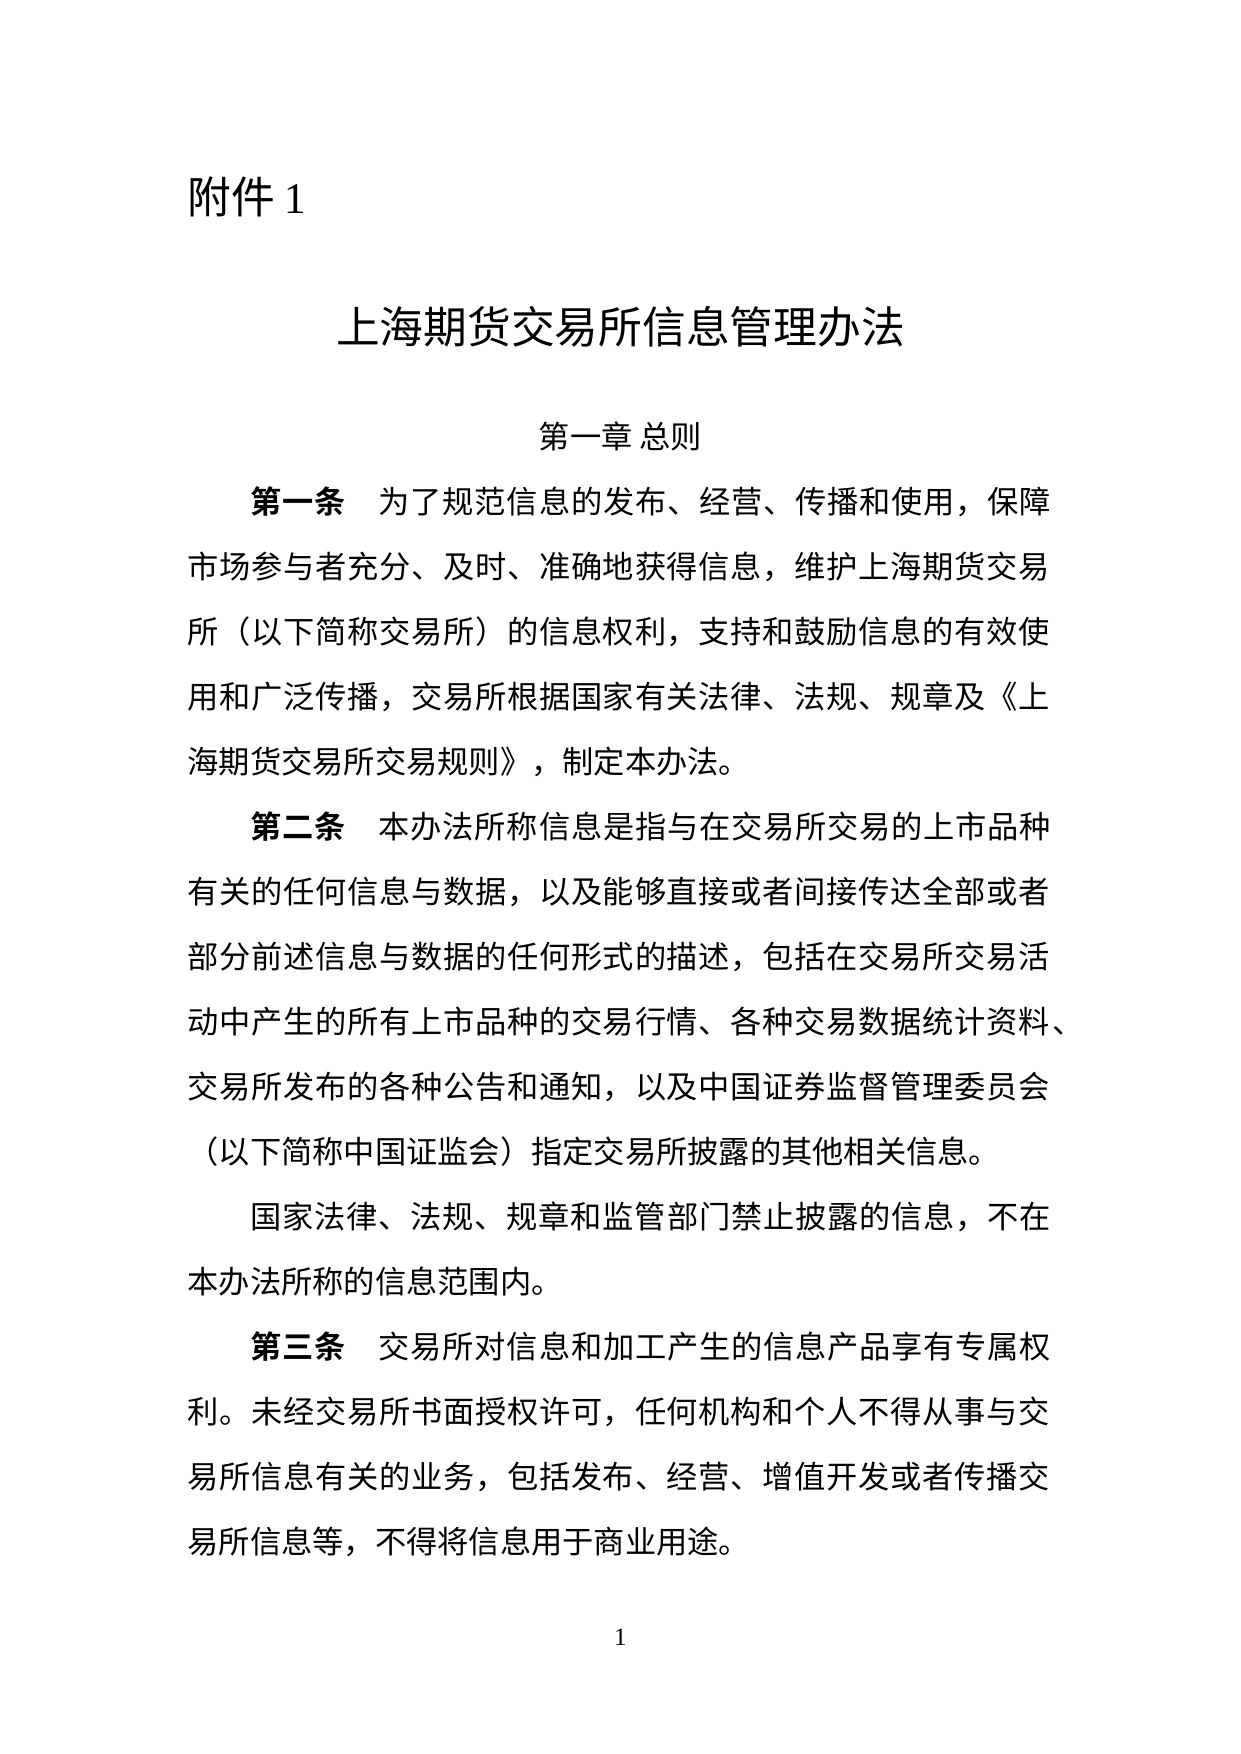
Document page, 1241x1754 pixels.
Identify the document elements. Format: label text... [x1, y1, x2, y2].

text 第一条 为了规范信息的发布、经营、传播和使用，保障市场参与者充分、及时、准确地获得信息，维护上海期货交易所（以下简称交易所）的信息权利，支持和鼓励信息的有效使用和广泛传播，交易所根据国家有关法律、法规、规章及《上海期货交易所交易规则》，制定本办法。 [187, 467, 1053, 792]
text 第三条 交易所对信息和加工产生的信息产品享有专属权利。未经交易所书面授权许可，任何机构和个人不得从事与交易所信息有关的业务，包括发布、经营、增值开发或者传播交易所信息等，不得将信息用于商业用途。 [187, 1312, 1053, 1572]
text 国家法律、法规、规章和监管部门禁止披露的信息，不在本办法所称的信息范围内。 [187, 1182, 1053, 1312]
text 附件1 [187, 162, 1053, 227]
text 上海期货交易所信息管理办法 [187, 292, 1053, 357]
text 第二条 本办法所称信息是指与在交易所交易的上市品种有关的任何信息与数据，以及能够直接或者间接传达全部或者部分前述信息与数据的任何形式的描述，包括在交易所交易活动中产生的所有上市品种的交易行情、各种交易数据统计资料、交易所发布的各种公告和通知，以及中国证券监督管理委员会（以下简称中国证监会）指定交易所披露的其他相关信息。 [187, 792, 1053, 1182]
text 第一章 总则 [187, 402, 1053, 467]
